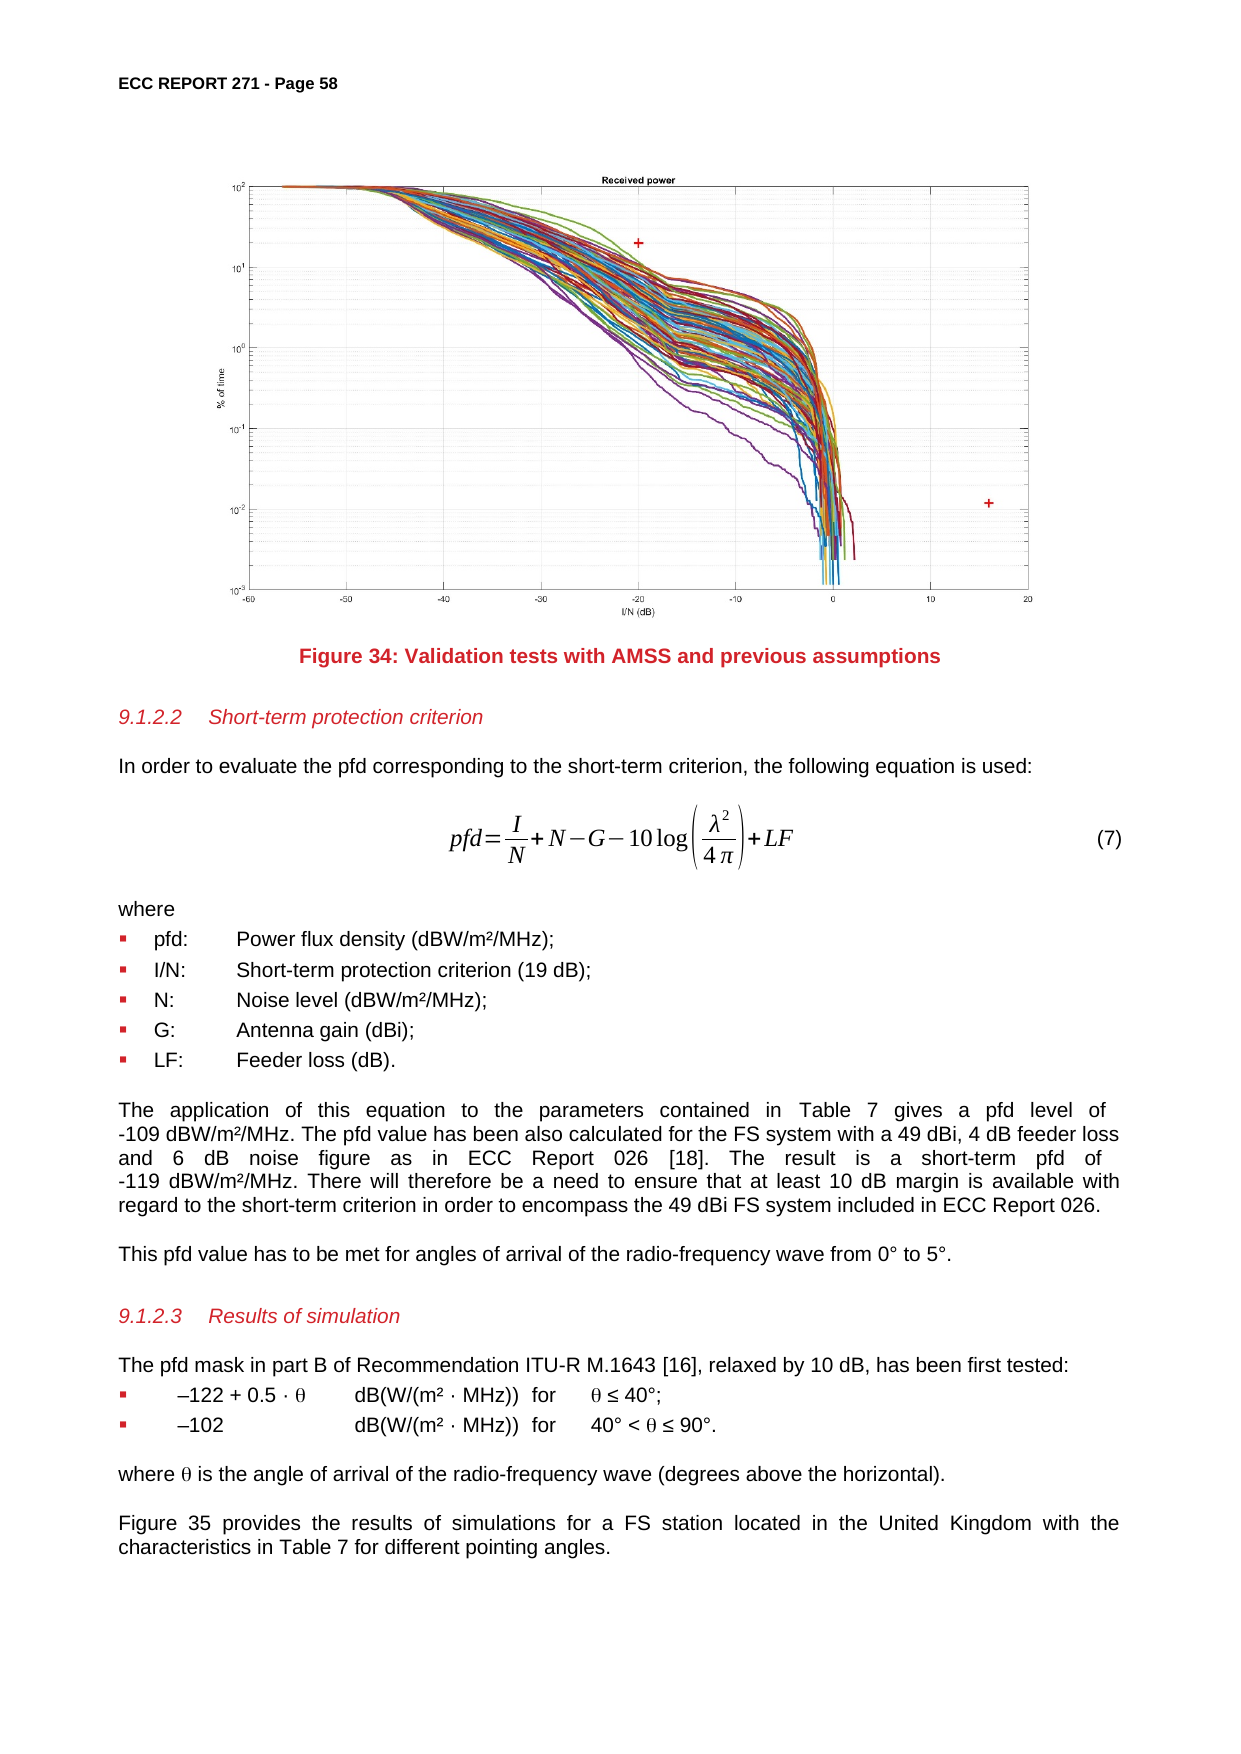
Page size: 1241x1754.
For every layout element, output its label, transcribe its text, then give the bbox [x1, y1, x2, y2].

text Figure 35 provides the results of simulations for a FS station located in the United Kingdom with the characteristics in Table 7 for different pointing angles. [118, 1511, 1122, 1559]
text –102 dB(W/(m² · MHz)) for 40° < ≤ 90°. [118, 1413, 1122, 1437]
text The pfd mask in part B of Recommendation ITU-R M.1643 ‎[16], relaxed by 10 dB, has been first tested: [118, 1353, 1122, 1377]
text This pfd value has to be met for angles of arrival of the radio-frequency wave from 0° to 5°. [118, 1242, 1122, 1266]
text I/N: Short-term protection criterion (19 dB); [118, 957, 1122, 981]
text where [118, 897, 1122, 921]
text N: Noise level (dBW/m²/MHz); [118, 988, 1122, 1012]
text where is the angle of arrival of the radio-frequency wave (degrees above the horizontal). [118, 1462, 1122, 1486]
text G: Antenna gain (dBi); [118, 1018, 1122, 1042]
text –122 + 0.5 · dB(W/(m² · MHz)) for ≤ 40°; [118, 1383, 1122, 1407]
text Figure 34: Validation tests with AMSS and previous assumptions [118, 644, 1122, 668]
subtitle Short-term protection criterion [118, 705, 1122, 729]
picture [118, 150, 1123, 644]
text pfd: Power flux density (dBW/m²/MHz); [118, 927, 1122, 951]
text In order to evaluate the pfd corresponding to the short-term criterion, the following equation is used: [118, 754, 1122, 778]
text The application of this equation to the parameters contained in Table 7 gives a pfd level of -109 dBW/m²/MHz. The pfd value has been also calculated for the FS system with a 49 dBi, 4 dB feeder loss and 6 dB noise figure as in ECC Report 026 [18]. The result is a short-term pfd of -119 dBW/m²/MHz. There will therefore be a need to ensure that at least 10 dB margin is available with regard to the short-term criterion in order to encompass the 49 dBi FS system included in ECC Report 026. [118, 1097, 1122, 1217]
subtitle Results of simulation [118, 1304, 1122, 1328]
text (7) [118, 803, 1122, 872]
text LF: Feeder loss (dB). [118, 1048, 1122, 1072]
